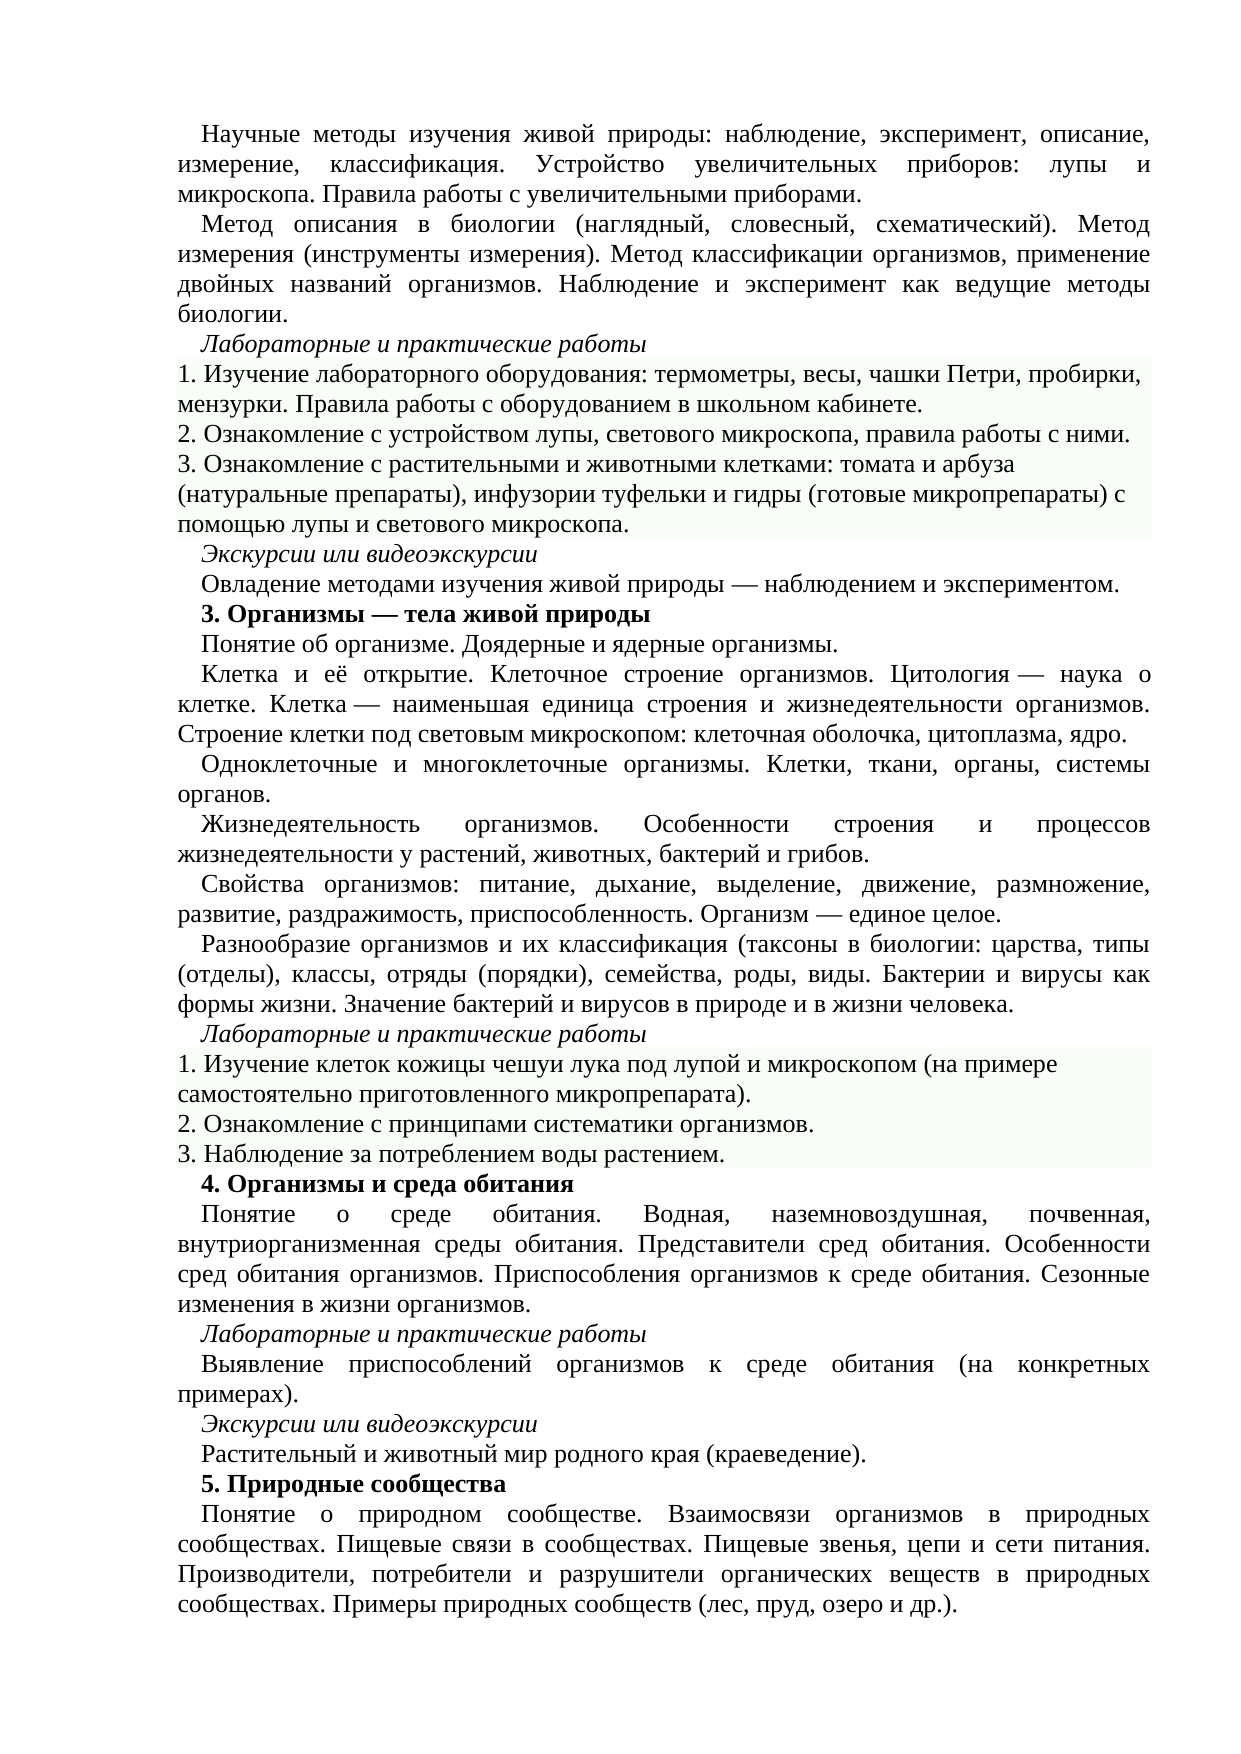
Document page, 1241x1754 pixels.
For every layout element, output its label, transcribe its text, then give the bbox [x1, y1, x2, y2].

text Одноклеточные и многоклеточные организмы. Клетки, ткани, органы, системы органов. [177, 748, 1152, 808]
text Понятие о среде обитания. Водная, наземновоздушная, почвенная, внутриорганизменная среды обитания. Представители сред обитания. Особенности сред обитания организмов. Приспособления организмов к среде обитания. Сезонные изменения в жизни организмов. [177, 1198, 1152, 1318]
text Лабораторные и практические работы [177, 328, 1152, 358]
text Жизнедеятельность организмов. Особенности строения и процессов жизнедеятельности у растений, животных, бактерий и грибов. [177, 808, 1152, 868]
text Экскурсии или видеоэкскурсии [177, 1408, 1152, 1438]
text 5. Природные сообщества [177, 1468, 1152, 1498]
text Понятие об организме. Доядерные и ядерные организмы. [177, 628, 1152, 658]
text Свойства организмов: питание, дыхание, выделение, движение, размножение, развитие, раздражимость, приспособленность. Организм — единое целое. [177, 868, 1152, 928]
text Выявление приспособлений организмов к среде обитания (на конкретных примерах). [177, 1348, 1152, 1408]
text 1. Изучение клеток кожицы чешуи лука под лупой и микроскопом (на примере самостоятельно приготовленного микропрепарата). 2. Ознакомление с принципами систематики организмов. 3. Наблюдение за потреблением воды растением. [177, 1048, 1152, 1168]
text Научные методы изучения живой природы: наблюдение, эксперимент, описание, измерение, классификация. Устройство увеличительных приборов: лупы и микроскопа. Правила работы с увеличительными приборами. [177, 118, 1152, 208]
text 1. Изучение лабораторного оборудования: термометры, весы, чашки Петри, пробирки, мензурки. Правила работы с оборудованием в школьном кабинете. 2. Ознакомление с устройством лупы, светового микроскопа, правила работы с ними. 3. Ознакомление с растительными и животными клетками: томата и арбуза (натуральные препараты), инфузории туфельки и гидры (готовые микропрепараты) с помощью лупы и светового микроскопа. [177, 358, 1152, 538]
text Разнообразие организмов и их классификация (таксоны в биологии: царства, типы (отделы), классы, отряды (порядки), семейства, роды, виды. Бактерии и вирусы как формы жизни. Значение бактерий и вирусов в природе и в жизни человека. [177, 928, 1152, 1018]
text Клетка и её открытие. Клеточное строение организмов. Цитология — наука о клетке. Клетка — наименьшая единица строения и жизнедеятельности организмов. Строение клетки под световым микроскопом: клеточная оболочка, цитоплазма, ядро. [177, 658, 1152, 748]
text Лабораторные и практические работы [177, 1018, 1152, 1048]
text Метод описания в биологии (наглядный, словесный, схематический). Метод измерения (инструменты измерения). Метод классификации организмов, применение двойных названий организмов. Наблюдение и эксперимент как ведущие методы биологии. [177, 208, 1152, 328]
text Лабораторные и практические работы [177, 1318, 1152, 1348]
text Растительный и животный мир родного края (краеведение). [177, 1438, 1152, 1468]
text 3. Организмы — тела живой природы [177, 598, 1152, 628]
text Экскурсии или видеоэкскурсии [177, 538, 1152, 568]
text Понятие о природном сообществе. Взаимосвязи организмов в природных сообществах. Пищевые связи в сообществах. Пищевые звенья, цепи и сети питания. Производители, потребители и разрушители органических веществ в природных сообществах. Примеры природных сообществ (лес, пруд, озеро и др.). [177, 1498, 1152, 1618]
text 4. Организмы и среда обитания [177, 1168, 1152, 1198]
text Овладение методами изучения живой природы — наблюдением и экспериментом. [177, 568, 1152, 598]
